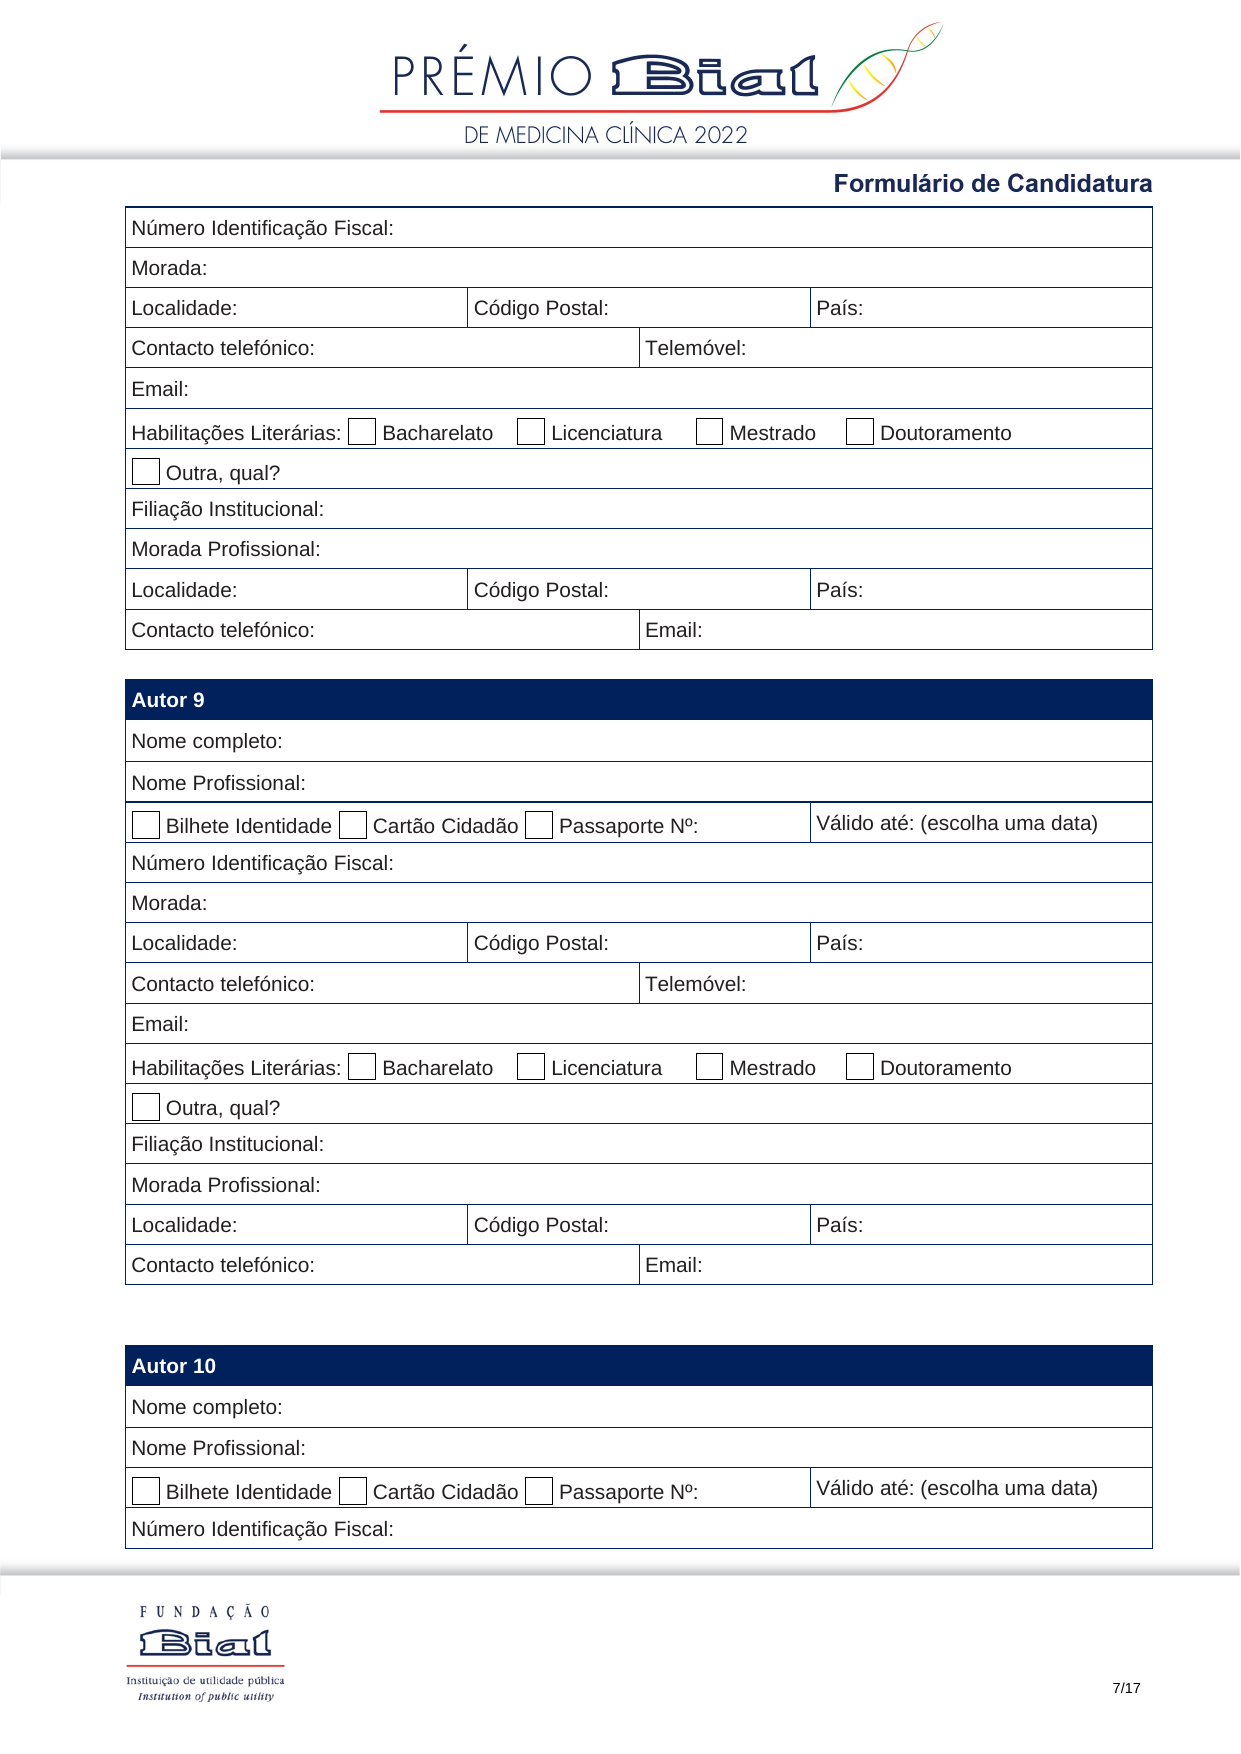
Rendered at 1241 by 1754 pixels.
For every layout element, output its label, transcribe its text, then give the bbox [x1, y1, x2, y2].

table_cell Nome Profissional: [126, 762, 1152, 801]
table_cell Morada: [126, 248, 1152, 287]
table_cell Contacto telefónico: [126, 328, 639, 367]
table_cell País: [811, 569, 1152, 608]
table_cell Habilitações Literárias: Bacharelato Licenciatura Mestrado Doutoramento [126, 1044, 1152, 1083]
table_cell Morada Profissional: [126, 529, 1152, 568]
table_cell País: [811, 1205, 1152, 1244]
table_cell Código Postal: [468, 288, 810, 327]
table_cell Válido até: [811, 803, 1152, 842]
table_cell Telemóvel: [640, 328, 1152, 367]
table_cell Email: [126, 368, 1152, 407]
table_cell Morada: [126, 883, 1152, 922]
table_cell Código Postal: [468, 923, 810, 962]
table_cell Nome completo: [126, 1386, 1152, 1427]
table_header Autor 10 [125, 1345, 1153, 1386]
table_cell Filiação Institucional: [126, 1124, 1152, 1163]
table_cell Contacto telefónico: [126, 963, 639, 1002]
table_cell Habilitações Literárias: Bacharelato Licenciatura Mestrado Doutoramento [126, 409, 1152, 448]
table_cell Código Postal: [468, 569, 810, 608]
table_cell Email: [640, 1245, 1152, 1284]
table_cell Email: [640, 610, 1152, 649]
table_cell Número Identificação Fiscal: [126, 1508, 1152, 1547]
table_cell Código Postal: [468, 1205, 810, 1244]
picture [0, 1559, 1240, 1716]
table_header Autor 9 [125, 679, 1153, 720]
table_cell Filiação Institucional: [126, 489, 1152, 528]
table_cell Localidade: [126, 1205, 467, 1244]
table_cell Válido até: [811, 1468, 1152, 1507]
table_cell Número Identificação Fiscal: [126, 843, 1152, 882]
table_cell Outra, qual? [126, 1084, 1152, 1123]
picture [0, 22, 1241, 207]
table_cell Email: [126, 1004, 1152, 1043]
table_cell Contacto telefónico: [126, 1245, 639, 1284]
table_cell Localidade: [126, 569, 467, 608]
table_cell Morada Profissional: [126, 1164, 1152, 1203]
table_cell Outra, qual? [126, 449, 1152, 488]
table_cell Bilhete Identidade Cartão Cidadão Passaporte Nº: [126, 1468, 810, 1507]
table_cell País: [811, 288, 1152, 327]
table_cell Nome Profissional: [126, 1428, 1152, 1467]
table_cell Número Identificação Fiscal: [126, 208, 1152, 247]
table_cell Contacto telefónico: [126, 610, 639, 649]
table_cell Nome completo: [126, 720, 1152, 761]
table_cell Localidade: [126, 288, 467, 327]
table_cell Localidade: [126, 923, 467, 962]
table_cell Telemóvel: [640, 963, 1152, 1002]
table_cell País: [811, 923, 1152, 962]
table_cell Bilhete Identidade Cartão Cidadão Passaporte Nº: [126, 803, 810, 842]
